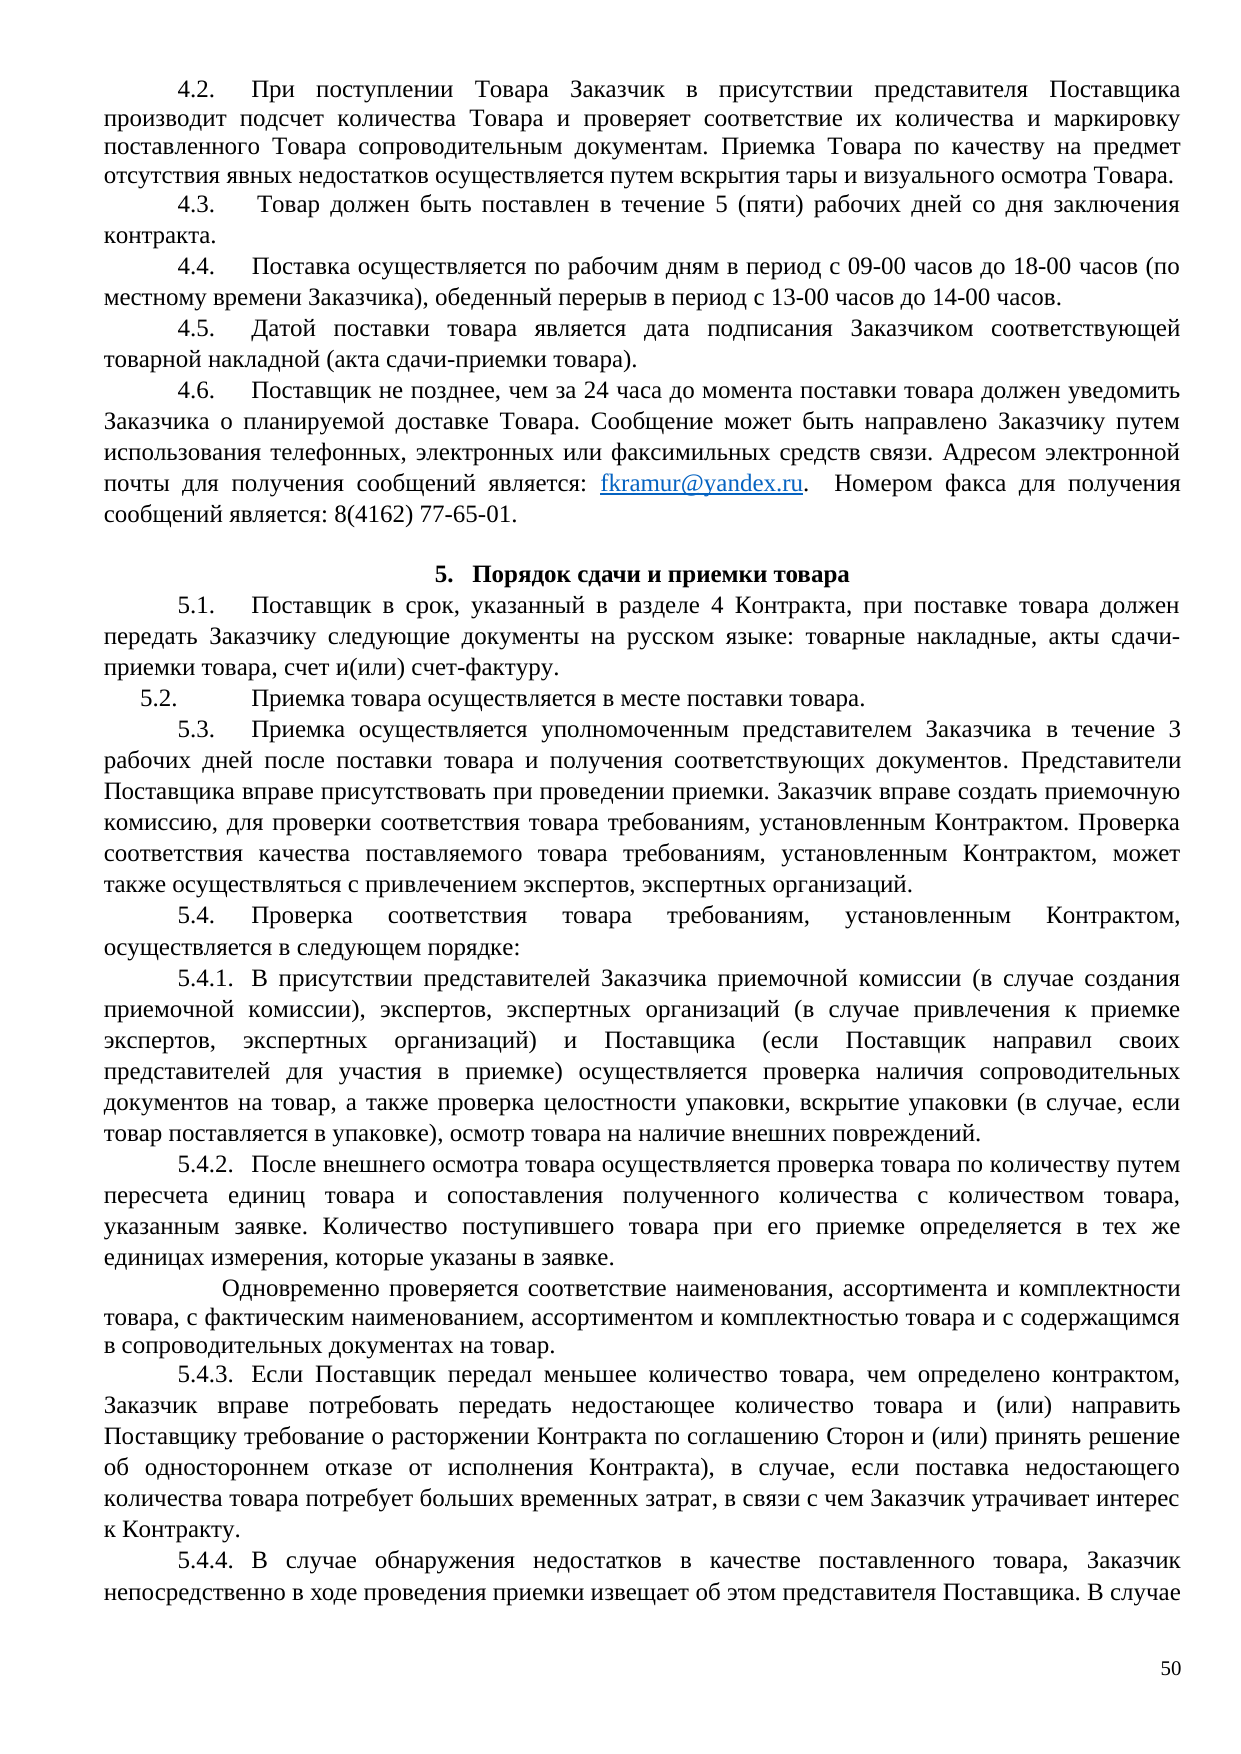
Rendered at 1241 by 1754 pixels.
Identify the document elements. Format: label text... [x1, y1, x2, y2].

list Проверка соответствия товара требованиям, установленным Контрактом, осуществляется в следующем порядке: [103, 901, 1181, 960]
list Поставщик не позднее, чем за 24 часа до момента поставки товара должен уведомить Заказчика о планируемой доставке Товара. Сообщение может быть направлено Заказчику путем использования телефонных, электронных или факсимильных средств связи. Адресом электронной почты для получения сообщений является: fkramur@yandex.ru. Номером факса для получения сообщений является: 8(4162) 77-65-01. [103, 375, 1181, 528]
list Поставка осуществляется по рабочим дням в период с 09-00 часов до 18-00 часов (по местному времени Заказчика), обеденный перерыв в период с 13-00 часов до 14-00 часов. [103, 251, 1181, 311]
list Поставщик в срок, указанный в разделе 4 Контракта, при поставке товара должен передать Заказчику следующие документы на русском языке: товарные накладные, акты сдачи-приемки товара, счет и(или) счет-фактуру. [103, 590, 1181, 681]
list При поступлении Товара Заказчик в присутствии представителя Поставщика производит подсчет количества Товара и проверяет соответствие их количества и маркировку поставленного Товара сопроводительным документам. Приемка Товара по качеству на предмет отсутствия явных недостатков осуществляется путем вскрытия тары и визуального осмотра Товара. [103, 74, 1181, 189]
list Если Поставщик передал меньшее количество товара, чем определено контрактом, Заказчик вправе потребовать передать недостающее количество товара и (или) направить Поставщику требование о расторжении Контракта по соглашению Сторон и (или) принять решение об одностороннем отказе от исполнения Контракта), в случае, если поставка недостающего количества товара потребует больших временных затрат, в связи с чем Заказчик утрачивает интерес к Контракту. [103, 1359, 1181, 1543]
list После внешнего осмотра товара осуществляется проверка товара по количеству путем пересчета единиц товара и сопоставления полученного количества с количеством товара, указанным заявке. Количество поступившего товара при его приемке определяется в тех же единицах измерения, которые указаны в заявке. [103, 1149, 1181, 1271]
list Приемка товара осуществляется в месте поставки товара. [103, 683, 1181, 712]
list Приемка осуществляется уполномоченным представителем Заказчика в течение 3 рабочих дней после поставки товара и получения соответствующих документов. Представители Поставщика вправе присутствовать при проведении приемки. Заказчик вправе создать приемочную комиссию, для проверки соответствия товара требованиям, установленным Контрактом. Проверка соответствия качества поставляемого товара требованиям, установленным Контрактом, может также осуществляться с привлечением экспертов, экспертных организаций. [103, 714, 1181, 898]
list Порядок сдачи и приемки товара [103, 559, 1181, 588]
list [103, 1546, 1181, 1605]
list Товар должен быть поставлен в течение 5 (пяти) рабочих дней со дня заключения контракта. [103, 189, 1181, 249]
list Датой поставки товара является дата подписания Заказчиком соответствующей товарной накладной (акта сдачи-приемки товара). [103, 313, 1181, 373]
text Одновременно проверяется соответствие наименования, ассортимента и комплектности товара, с фактическим наименованием, ассортиментом и комплектностью товара и с содержащимся в сопроводительных документах на товар. [103, 1273, 1181, 1359]
list В присутствии представителей Заказчика приемочной комиссии (в случае создания приемочной комиссии), экспертов, экспертных организаций (в случае привлечения к приемке экспертов, экспертных организаций) и Поставщика (если Поставщик направил своих представителей для участия в приемке) осуществляется проверка наличия сопроводительных документов на товар, а также проверка целостности упаковки, вскрытие упаковки (в случае, если товар поставляется в упаковке), осмотр товара на наличие внешних повреждений. [103, 963, 1181, 1147]
